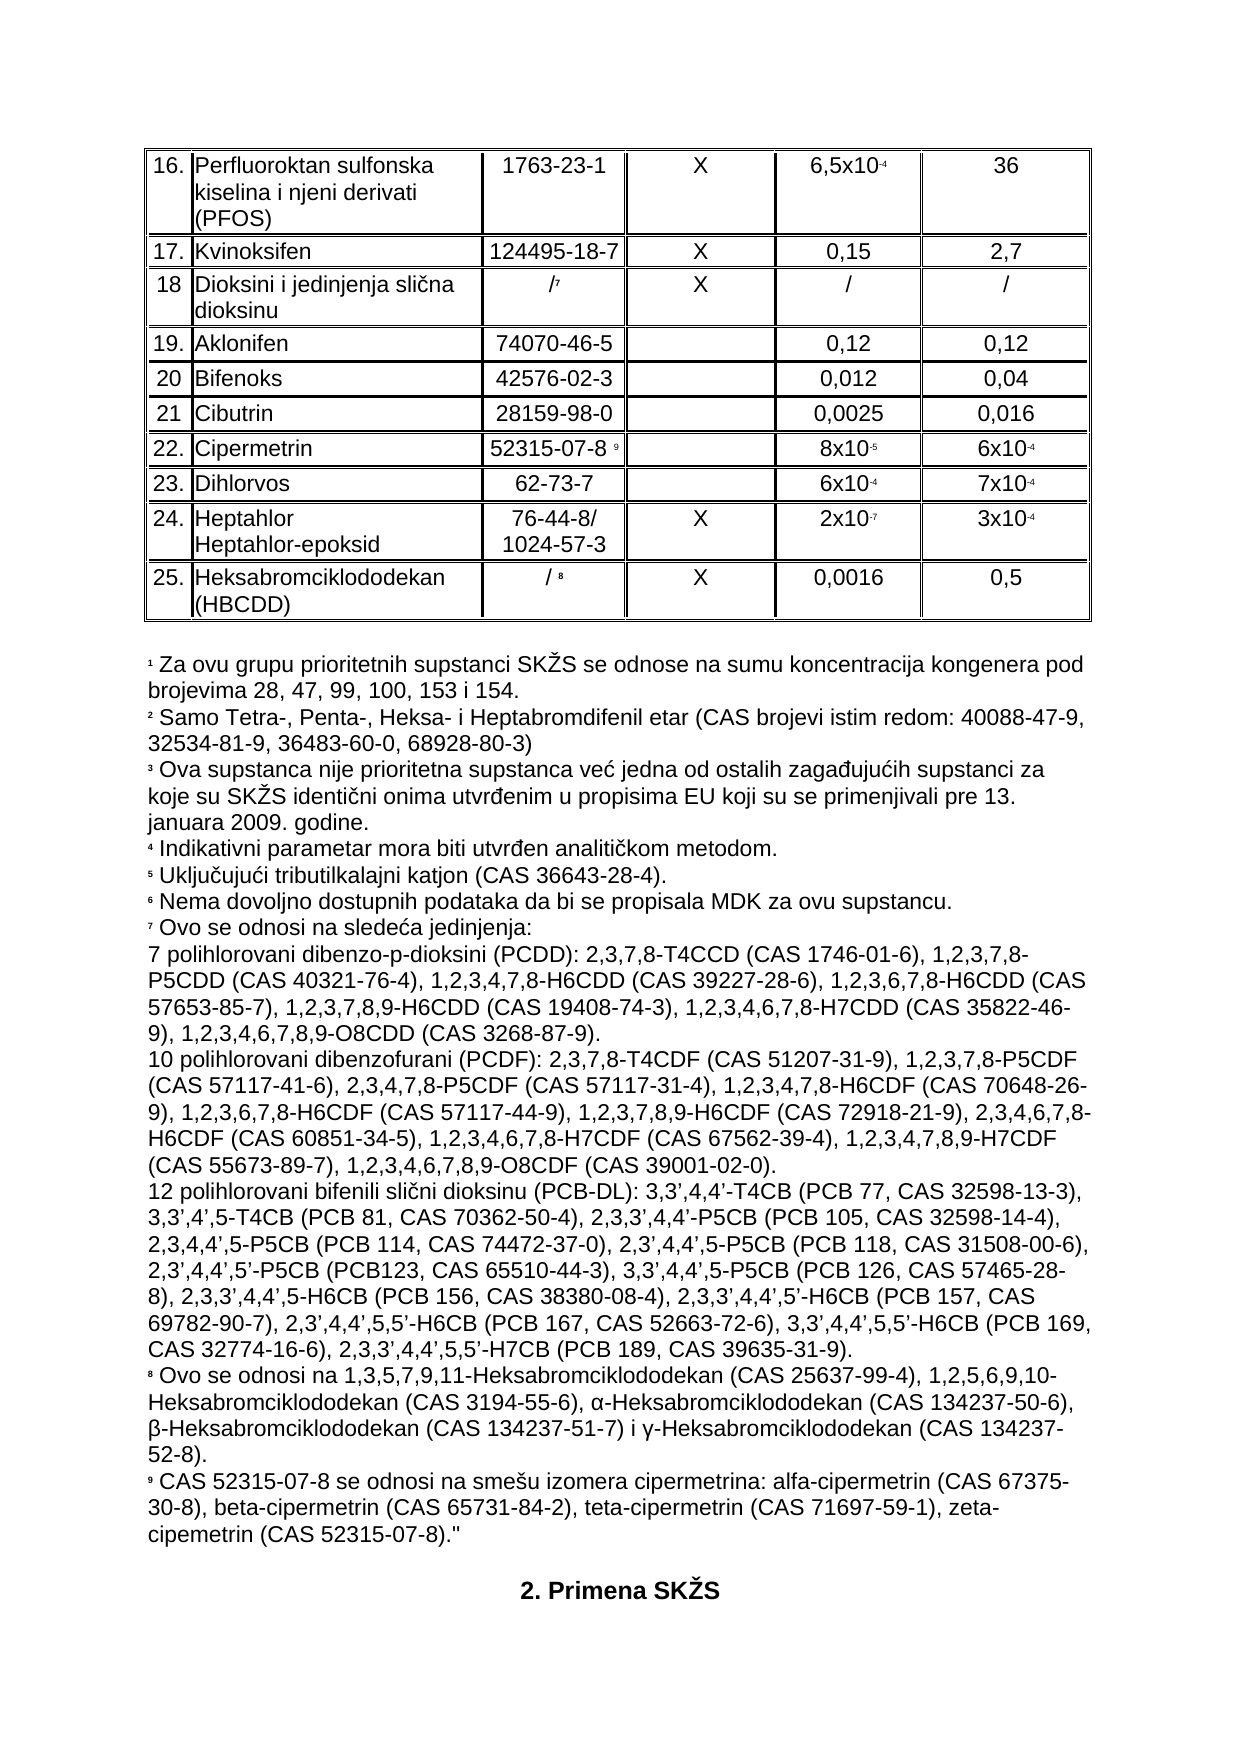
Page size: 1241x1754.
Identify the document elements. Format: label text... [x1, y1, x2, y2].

table_cell [628, 328, 774, 360]
table_cell Heptahlor Heptahlor-epoksid [194, 504, 481, 559]
table_cell 8x10-5 [777, 434, 920, 465]
table_cell 52315-07-8 9 [484, 434, 624, 465]
table_cell 20 [147, 360, 191, 395]
table_cell /7 [484, 269, 624, 325]
table_cell 2,7 [923, 233, 1089, 266]
table_cell 0,04 [923, 360, 1089, 395]
table_cell 3x10-4 [923, 500, 1089, 559]
table_cell 6x10-4 [777, 469, 920, 500]
text 2. Primena SKŽS [148, 1576, 1093, 1605]
table_cell 62-73-7 [484, 469, 624, 500]
table_cell X [628, 504, 774, 559]
table_cell 74070-46-5 [484, 328, 624, 360]
table_cell 24. [147, 500, 191, 559]
table_cell 6x10-4 [923, 430, 1089, 465]
table_cell 17. [147, 233, 191, 266]
table_cell [628, 398, 774, 430]
table_cell 42576-02-3 [484, 363, 624, 395]
table_cell 36 [922, 151, 1089, 233]
table_cell 16. [145, 149, 192, 233]
table_cell 1763-23-1 [482, 149, 626, 233]
table_cell [628, 469, 774, 500]
table_cell Aklonifen [194, 328, 481, 360]
table_cell / [922, 266, 1090, 325]
table_cell X [626, 149, 775, 233]
table_cell 0,15 [777, 237, 920, 266]
table_cell 0,12 [922, 325, 1090, 360]
table_cell 23. [147, 465, 191, 500]
table_cell 19. [145, 325, 192, 360]
table_cell 0,5 [922, 559, 1089, 618]
table_cell 28159-98-0 [484, 398, 624, 430]
table_cell Dioksini i jedinjenja slična dioksinu [194, 269, 481, 325]
table_cell 25. [147, 559, 192, 618]
table_cell 7x10-4 [923, 465, 1089, 500]
table_cell Bifenoks [194, 363, 481, 395]
table_cell 2x10-7 [777, 504, 920, 559]
table_cell X [626, 563, 775, 618]
table_cell 0,0025 [777, 398, 920, 430]
table_cell Perfluoroktan sulfonska kiselina i njeni derivati (PFOS) [192, 151, 482, 233]
table_cell 22. [147, 430, 191, 465]
table_cell [628, 363, 774, 395]
table_cell 0,0016 [775, 563, 922, 618]
table_cell / 8 [482, 559, 626, 618]
table_cell Cibutrin [194, 398, 481, 430]
table_cell Cipermetrin [194, 434, 481, 465]
table_cell [628, 434, 774, 465]
table_cell 6,5x10-4 [775, 151, 922, 233]
table_cell 0,016 [923, 395, 1089, 430]
table_cell Kvinoksifen [194, 237, 481, 266]
table_cell 0,012 [777, 363, 920, 395]
table_cell 76-44-8/ 1024-57-3 [484, 504, 624, 559]
table_cell 21 [147, 395, 191, 430]
table_cell Heksabromciklododekan (HBCDD) [192, 563, 482, 618]
table_cell 124495-18-7 [484, 237, 624, 266]
table_cell X [628, 237, 774, 266]
table_cell Dihlorvos [194, 469, 481, 500]
table_cell / [777, 269, 920, 325]
table_cell 18 [145, 266, 192, 325]
table_cell 0,12 [777, 328, 920, 360]
text 1 Za ovu grupu prioritetnih supstanci SKŽS se odnose na sumu koncentracija kongenera pod brojevima 28, 47, 99, 100, 153 i 154. 2 Samo Tetra-, Penta-, Heksa- i Heptabromdifenil etar (CAS brojevi istim redom: 40088-47-9, 32534-81-9, 36483-60-0, 68928-80-3) 3 Ova supstanca nije prioritetna supstanca već jedna od ostalih zagađujućih supstanci za koje su SKŽS identični onima utvrđenim u propisima EU koji su se primenjivali pre 13. januara 2009. godine. 4 Indikativni parametar mora biti utvrđen analitičkom metodom. 5 Uključujući tributilkalajni katjon (CAS 36643-28-4). 6 Nema dovoljno dostupnih podataka da bi se propisala MDK za ovu supstancu. 7 Ovo se odnosi na sledeća jedinjenja: 7 polihlorovani dibenzo-p-dioksini (PCDD): 2,3,7,8-T4CCD (CAS 1746-01-6), 1,2,3,7,8-P5CDD (CAS 40321-76-4), 1,2,3,4,7,8-H6CDD (CAS 39227-28-6), 1,2,3,6,7,8-H6CDD (CAS 57653-85-7), 1,2,3,7,8,9-H6CDD (CAS 19408-74-3), 1,2,3,4,6,7,8-H7CDD (CAS 35822-46-9), 1,2,3,4,6,7,8,9-O8CDD (CAS 3268-87-9). 10 polihlorovani dibenzofurani (PCDF): 2,3,7,8-T4CDF (CAS 51207-31-9), 1,2,3,7,8-P5CDF (CAS 57117-41-6), 2,3,4,7,8-P5CDF (CAS 57117-31-4), 1,2,3,4,7,8-H6CDF (CAS 70648-26-9), 1,2,3,6,7,8-H6CDF (CAS 57117-44-9), 1,2,3,7,8,9-H6CDF (CAS 72918-21-9), 2,3,4,6,7,8-H6CDF (CAS 60851-34-5), 1,2,3,4,6,7,8-H7CDF (CAS 67562-39-4), 1,2,3,4,7,8,9-H7CDF (CAS 55673-89-7), 1,2,3,4,6,7,8,9-O8CDF (CAS 39001-02-0). 12 polihlorovani bifenili slični dioksinu (PCB-DL): 3,3’,4,4’-T4CB (PCB 77, CAS 32598-13-3), 3,3’,4’,5-T4CB (PCB 81, CAS 70362-50-4), 2,3,3’,4,4’-P5CB (PCB 105, CAS 32598-14-4), 2,3,4,4’,5-P5CB (PCB 114, CAS 74472-37-0), 2,3’,4,4’,5-P5CB (PCB 118, CAS 31508-00-6), 2,3’,4,4’,5’-P5CB (PCB123, CAS 65510-44-3), 3,3’,4,4’,5-P5CB (PCB 126, CAS 57465-28-8), 2,3,3’,4,4’,5-H6CB (PCB 156, CAS 38380-08-4), 2,3,3’,4,4’,5’-H6CB (PCB 157, CAS 69782-90-7), 2,3’,4,4’,5,5’-H6CB (PCB 167, CAS 52663-72-6), 3,3’,4,4’,5,5’-H6CB (PCB 169, CAS 32774-16-6), 2,3,3’,4,4’,5,5’-H7CB (PCB 189, CAS 39635-31-9). 8 Ovo se odnosi na 1,3,5,7,9,11-Heksabromciklododekan (CAS 25637-99-4), 1,2,5,6,9,10-Heksabromciklododekan (CAS 3194-55-6), α-Heksabromciklododekan (CAS 134237-50-6), β-Heksabromciklododekan (CAS 134237-51-7) i γ-Heksabromciklododekan (CAS 134237-52-8). 9 CAS 52315-07-8 se odnosi na smešu izomera cipermetrina: alfa-cipermetrin (CAS 67375-30-8), beta-cipermetrin (CAS 65731-84-2), teta-cipermetrin (CAS 71697-59-1), zeta-cipemetrin (CAS 52315-07-8)." [148, 651, 1093, 1547]
table_cell X [628, 269, 774, 325]
